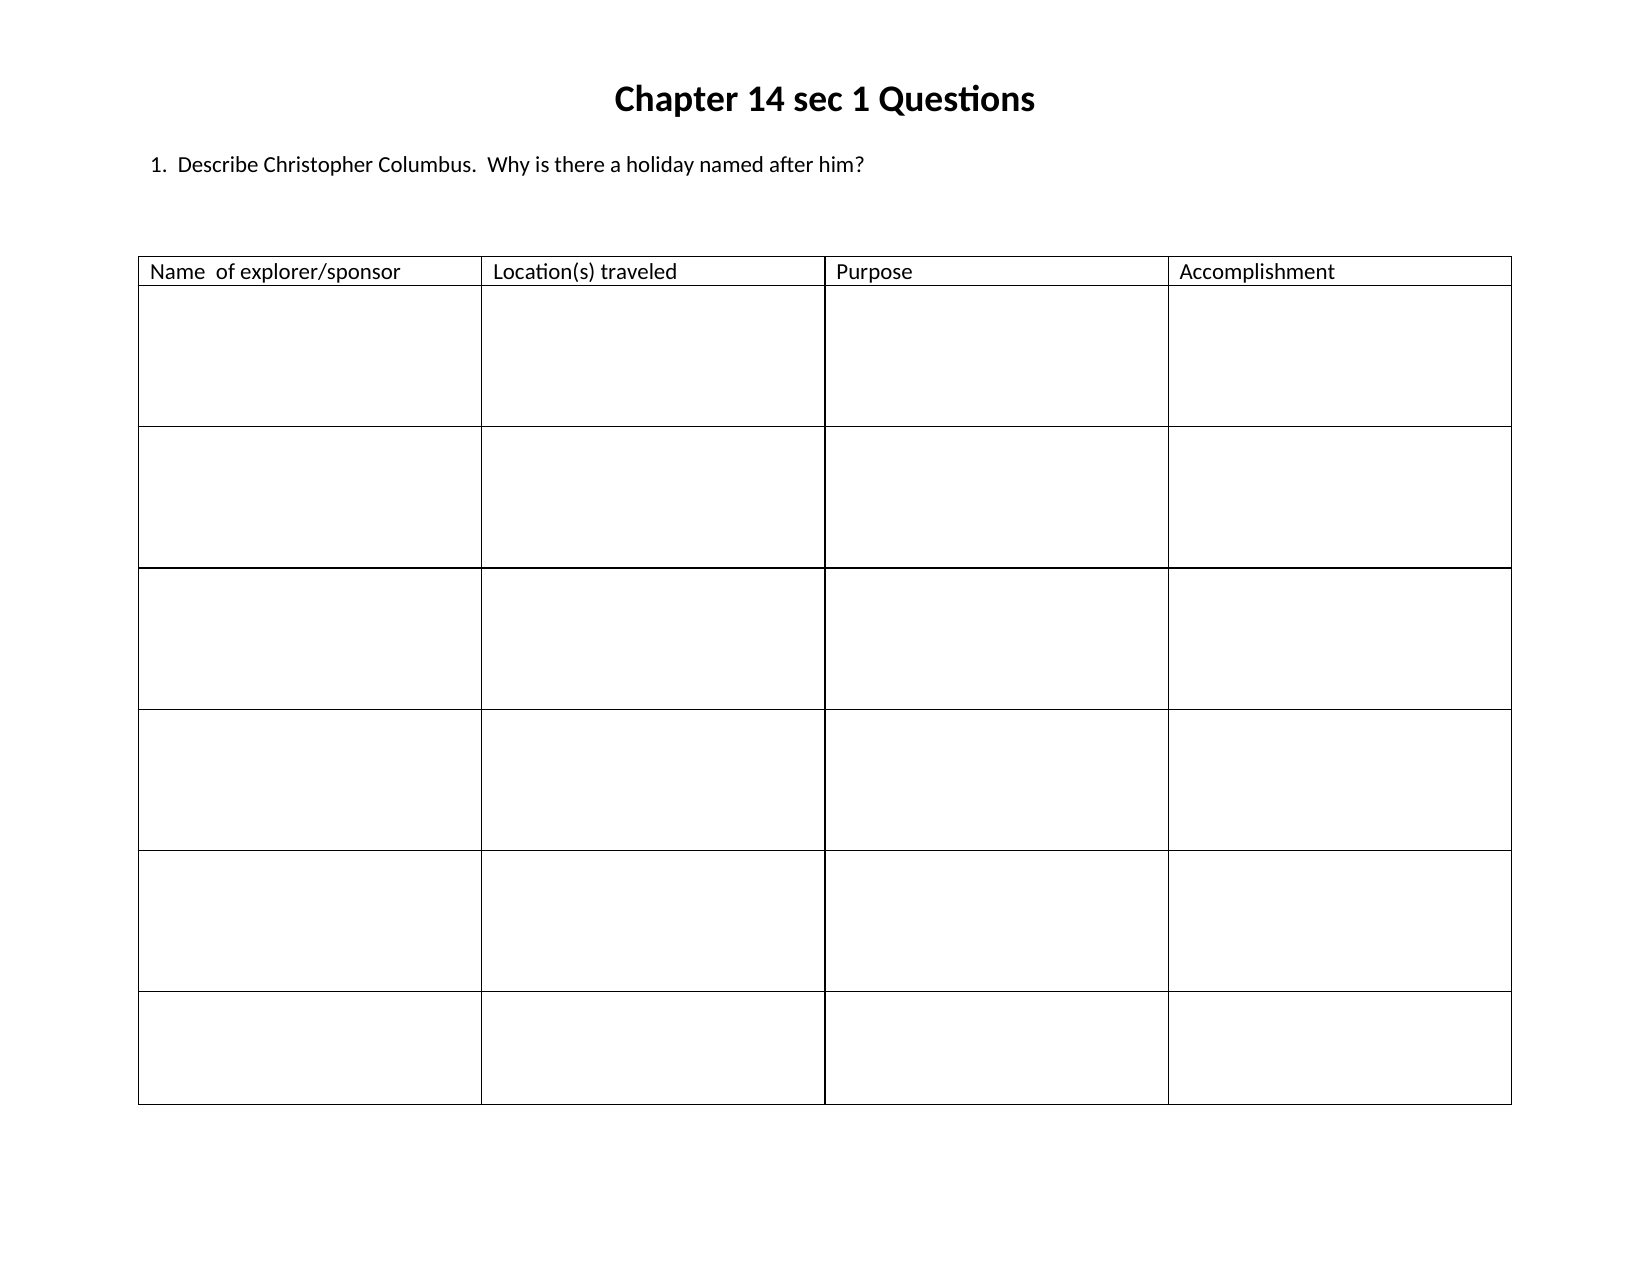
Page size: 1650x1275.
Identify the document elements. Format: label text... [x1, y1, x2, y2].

table_cell [826, 569, 1168, 708]
table_cell [139, 569, 481, 708]
table_header Location(s) traveled [482, 257, 824, 285]
table_cell [826, 851, 1168, 991]
table_cell [826, 427, 1168, 567]
table_cell [139, 427, 481, 567]
table_cell [482, 992, 824, 1104]
table_header Accomplishment [1169, 257, 1511, 285]
table_cell [482, 427, 824, 567]
table_cell [826, 710, 1168, 850]
table_cell [482, 710, 824, 850]
table_cell [1169, 286, 1511, 426]
table_cell [826, 286, 1168, 426]
table_cell [1169, 851, 1511, 991]
table_header Purpose [826, 257, 1168, 285]
table_cell [139, 992, 481, 1104]
table_cell [482, 569, 824, 708]
table_cell [826, 992, 1168, 1104]
table_cell [482, 286, 824, 426]
table_cell [1169, 710, 1511, 850]
table_cell [139, 710, 481, 850]
table_cell [1169, 569, 1511, 708]
table_cell [1169, 427, 1511, 567]
table_cell [482, 851, 824, 991]
text 1. Describe Christopher Columbus. Why is there a holiday named after him? [150, 150, 1500, 178]
table_cell [1169, 992, 1511, 1104]
table_header Name of explorer/sponsor [139, 257, 481, 285]
table_cell [139, 851, 481, 991]
table_cell [139, 286, 481, 426]
